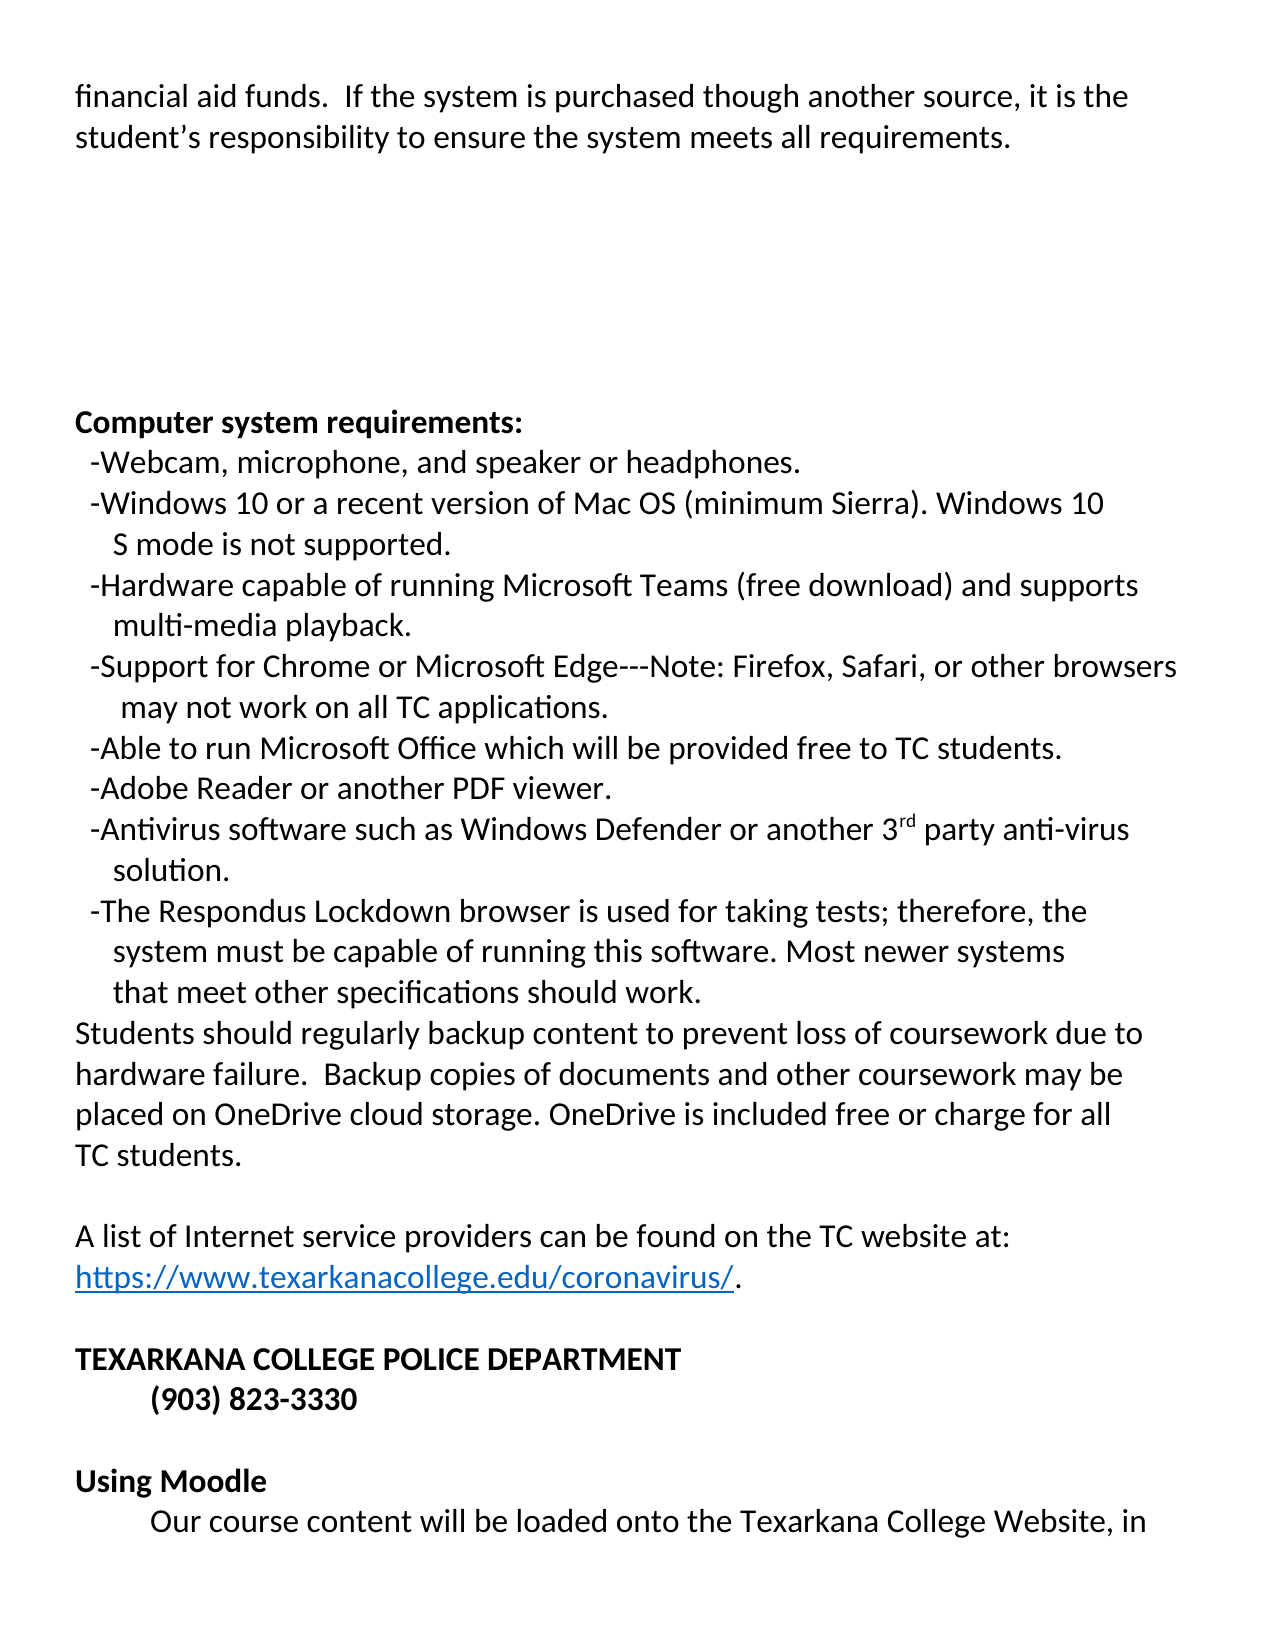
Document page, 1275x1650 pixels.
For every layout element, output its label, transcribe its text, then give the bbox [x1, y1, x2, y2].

text -Support for Chrome or Microsoft Edge---Note: Firefox, Safari, or other browsers [75, 645, 1200, 686]
text Computer system requirements: [75, 401, 1200, 442]
text system must be capable of running this software. Most newer systems [75, 930, 1200, 971]
text multi-media playback. [75, 604, 1200, 645]
text -Adobe Reader or another PDF viewer. [75, 767, 1200, 808]
text solution. [75, 849, 1200, 889]
text -Hardware capable of running Microsoft Teams (free download) and supports [75, 564, 1200, 604]
text S mode is not supported. [75, 523, 1200, 564]
text A list of Internet service providers can be found on the TC website at: [75, 1215, 1200, 1256]
text hardware failure. Backup copies of documents and other coursework may be [75, 1052, 1200, 1093]
text Our course content will be loaded onto the Texarkana College Website, in [75, 1501, 1200, 1541]
text -Able to run Microsoft Office which will be provided free to TC students. [75, 727, 1200, 767]
text -Antivirus software such as Windows Defender or another 3rd party anti-virus [75, 808, 1200, 849]
text https://www.texarkanacollege.edu/coronavirus/. [75, 1256, 1200, 1297]
text financial aid funds. If the system is purchased though another source, it is the [75, 75, 1200, 116]
text may not work on all TC applications. [75, 686, 1200, 727]
text Using Moodle [75, 1460, 1200, 1501]
text TC students. [75, 1134, 1200, 1175]
text TEXARKANA COLLEGE POLICE DEPARTMENT [75, 1338, 1200, 1378]
text (903) 823-3330 [75, 1378, 1200, 1419]
text Students should regularly backup content to prevent loss of coursework due to [75, 1012, 1200, 1052]
text -Webcam, microphone, and speaker or headphones. [75, 442, 1200, 482]
text placed on OneDrive cloud storage. OneDrive is included free or charge for all [75, 1093, 1200, 1134]
text -Windows 10 or a recent version of Mac OS (minimum Sierra). Windows 10 [75, 482, 1200, 523]
text -The Respondus Lockdown browser is used for taking tests; therefore, the [75, 889, 1200, 930]
text student’s responsibility to ensure the system meets all requirements. [75, 116, 1200, 156]
text that meet other specifications should work. [75, 971, 1200, 1012]
